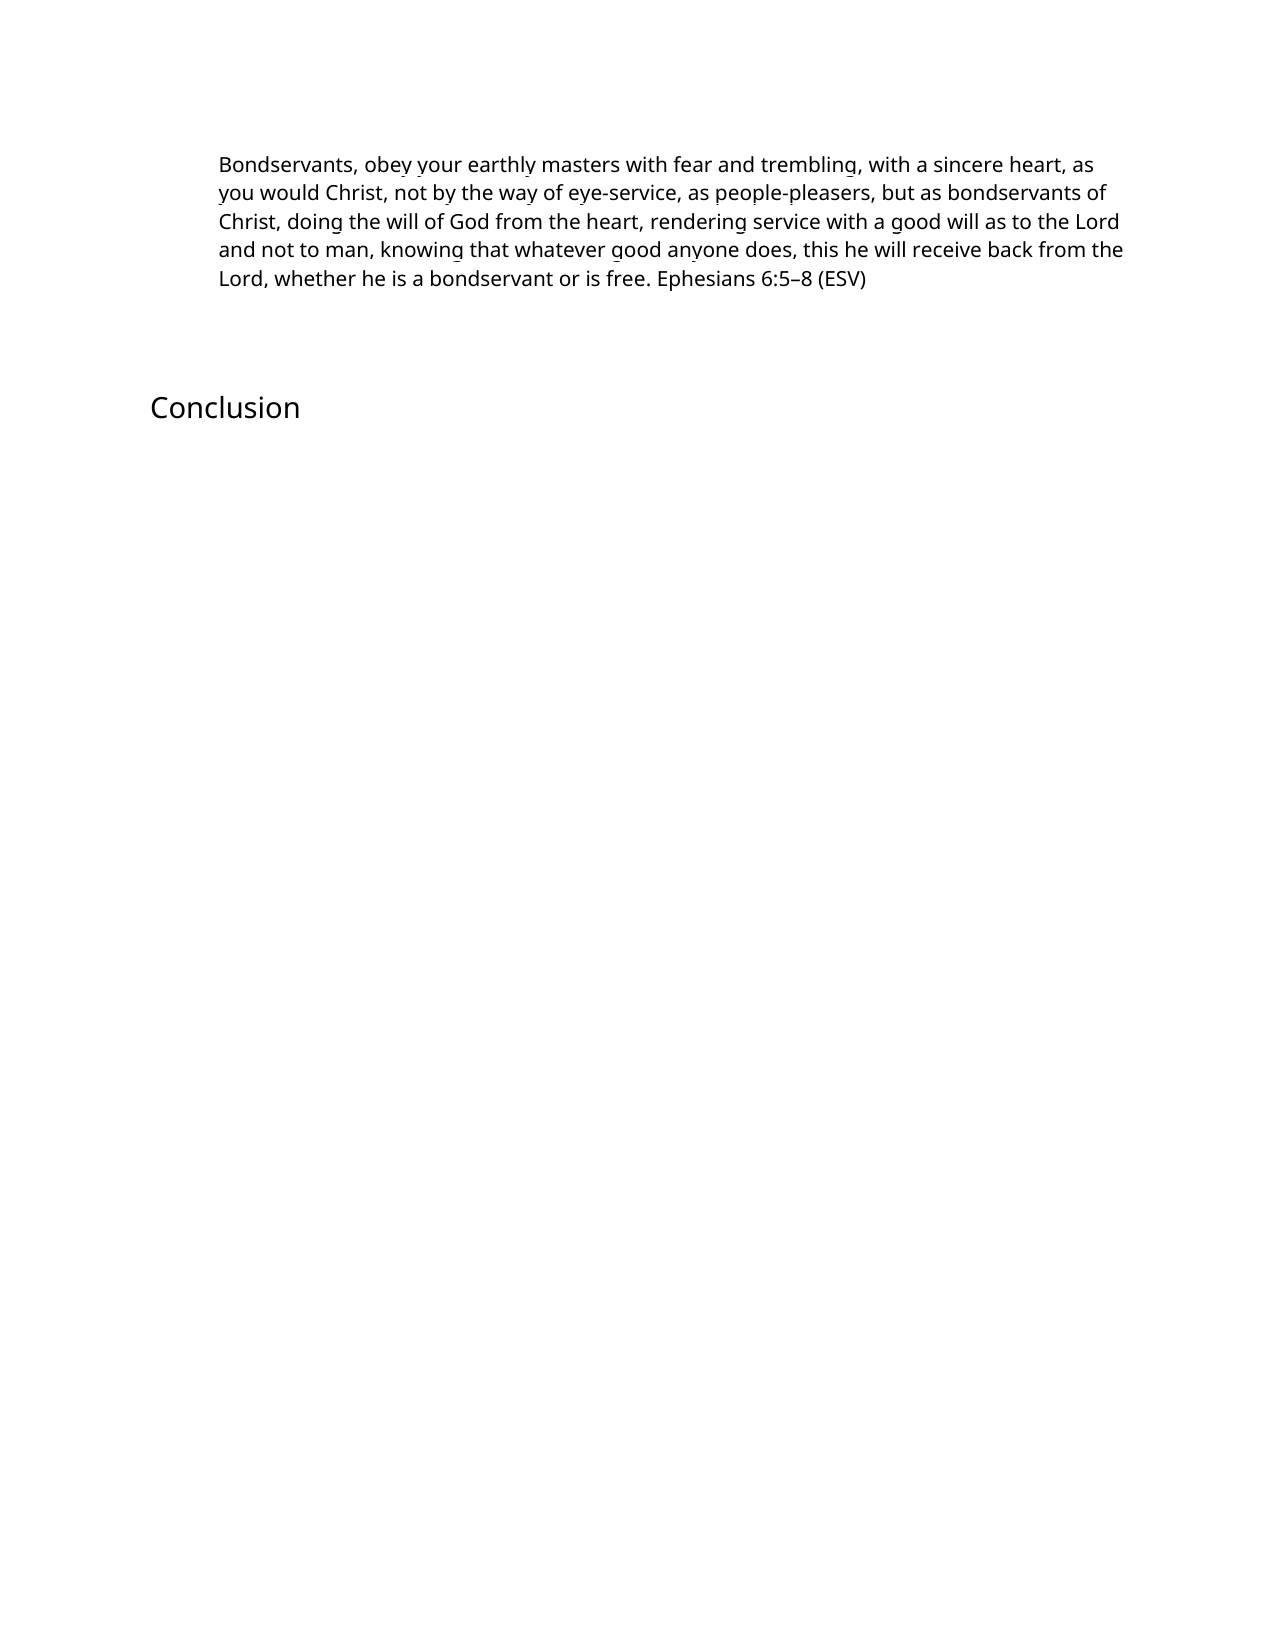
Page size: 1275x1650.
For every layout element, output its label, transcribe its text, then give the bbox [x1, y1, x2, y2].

text Bondservants, obey your earthly masters with fear and trembling, with a sincere heart, as you would Christ, not by the way of eye-service, as people-pleasers, but as bondservants of Christ, doing the will of God from the heart, rendering service with a good will as to the Lord and not to man, knowing that whatever good anyone does, this he will receive back from the Lord, whether he is a bondservant or is free. Ephesians 6:5–8 (ESV) [218, 150, 1125, 259]
text Bondservants, obey your earthly masters with fear and trembling, with a sincere heart, as you would Christ, not by the way of eye-service, as people-pleasers, but as bondservants of Christ, doing the will of God from the heart, rendering service with a good will as to the Lord and not to man, knowing that whatever good anyone does, this he will receive back from the Lord, whether he is a bondservant or is free. Ephesians 6:5–8 (ESV) [218, 260, 1125, 292]
text Conclusion [150, 387, 1125, 427]
